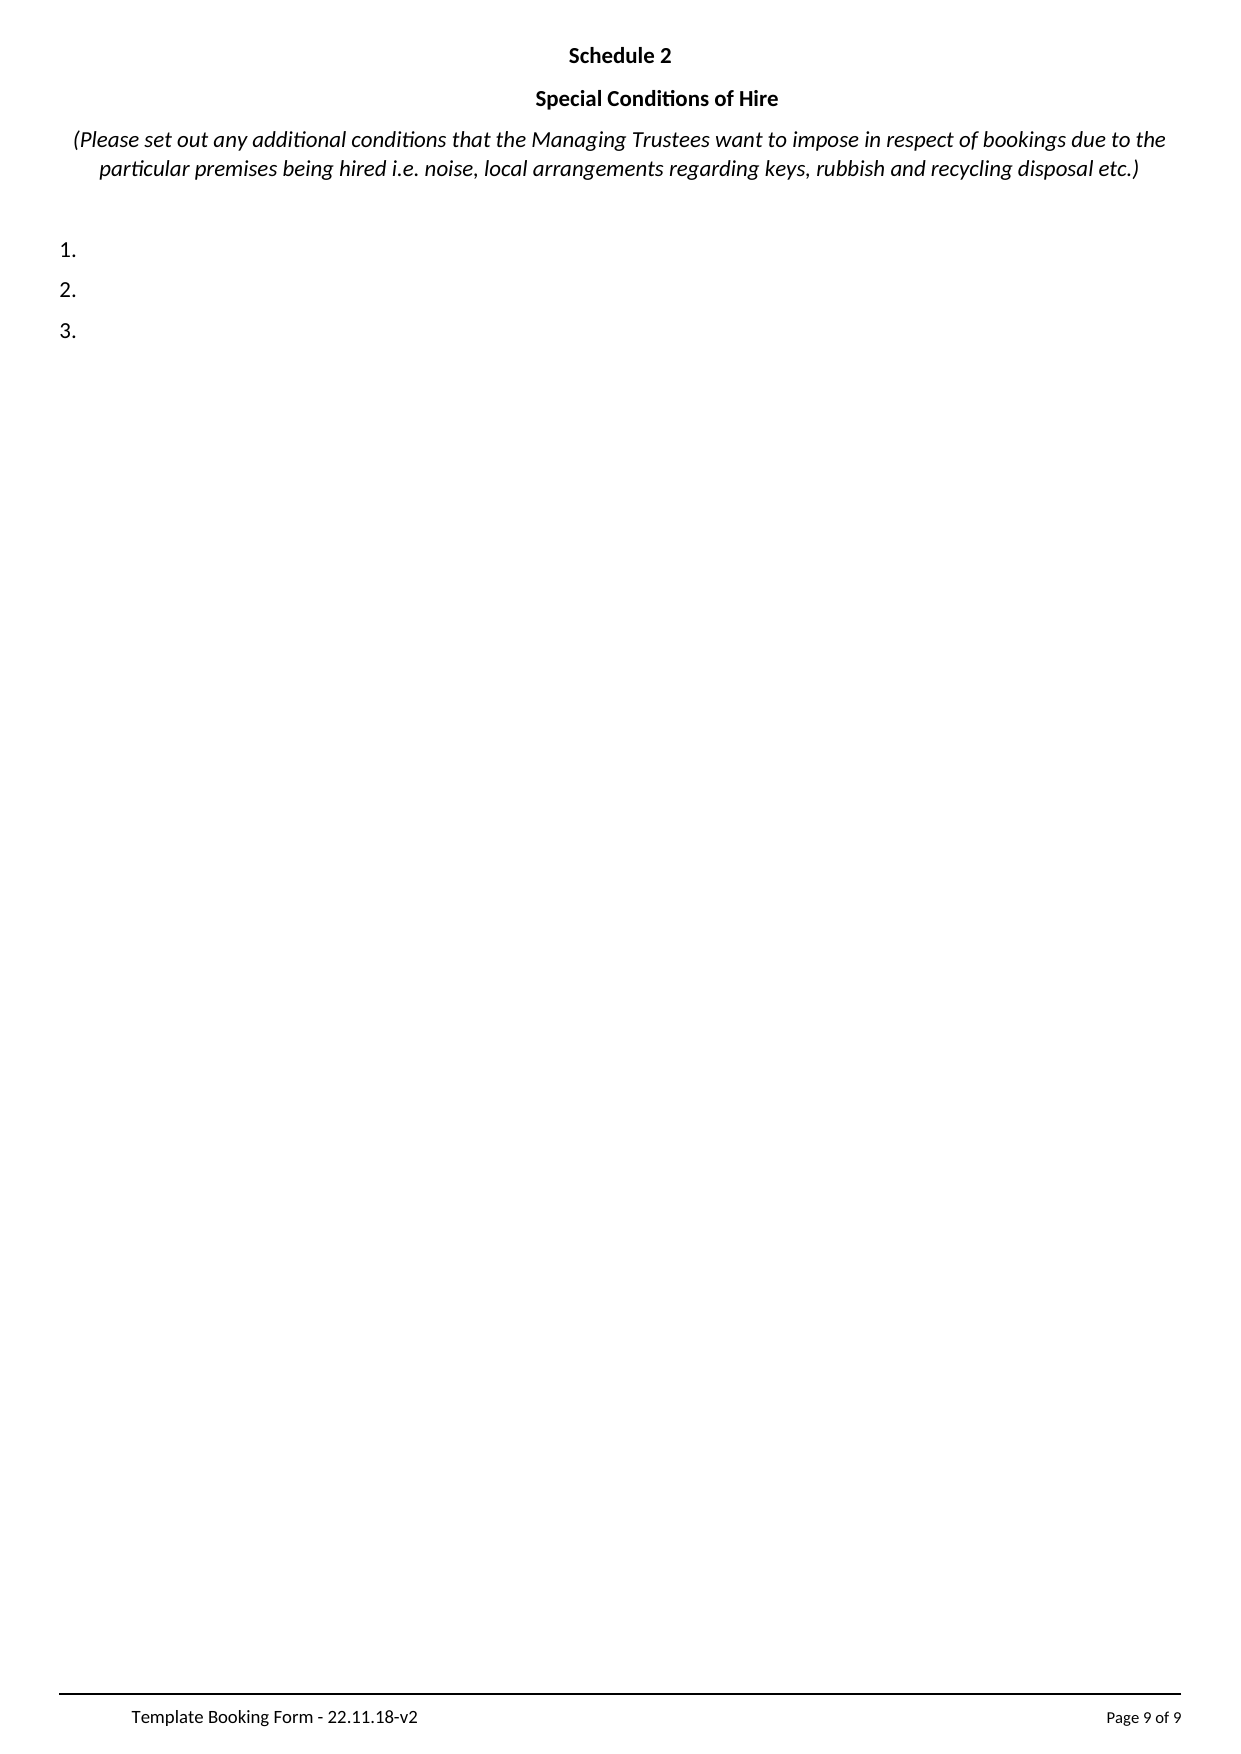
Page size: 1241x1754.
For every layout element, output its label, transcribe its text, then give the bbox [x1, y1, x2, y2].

list Special Conditions of Hire [133, 82, 1181, 113]
list 1. [59, 235, 1181, 263]
list 3. [59, 316, 1181, 344]
list 2. [59, 275, 1181, 303]
text Schedule 2 [59, 41, 1181, 69]
list (Please set out any additional conditions that the Managing Trustees want to impose in respect of bookings due to the particular premises being hired i.e. noise, local arrangements regarding keys, rubbish and recycling disposal etc.) [59, 126, 1181, 182]
